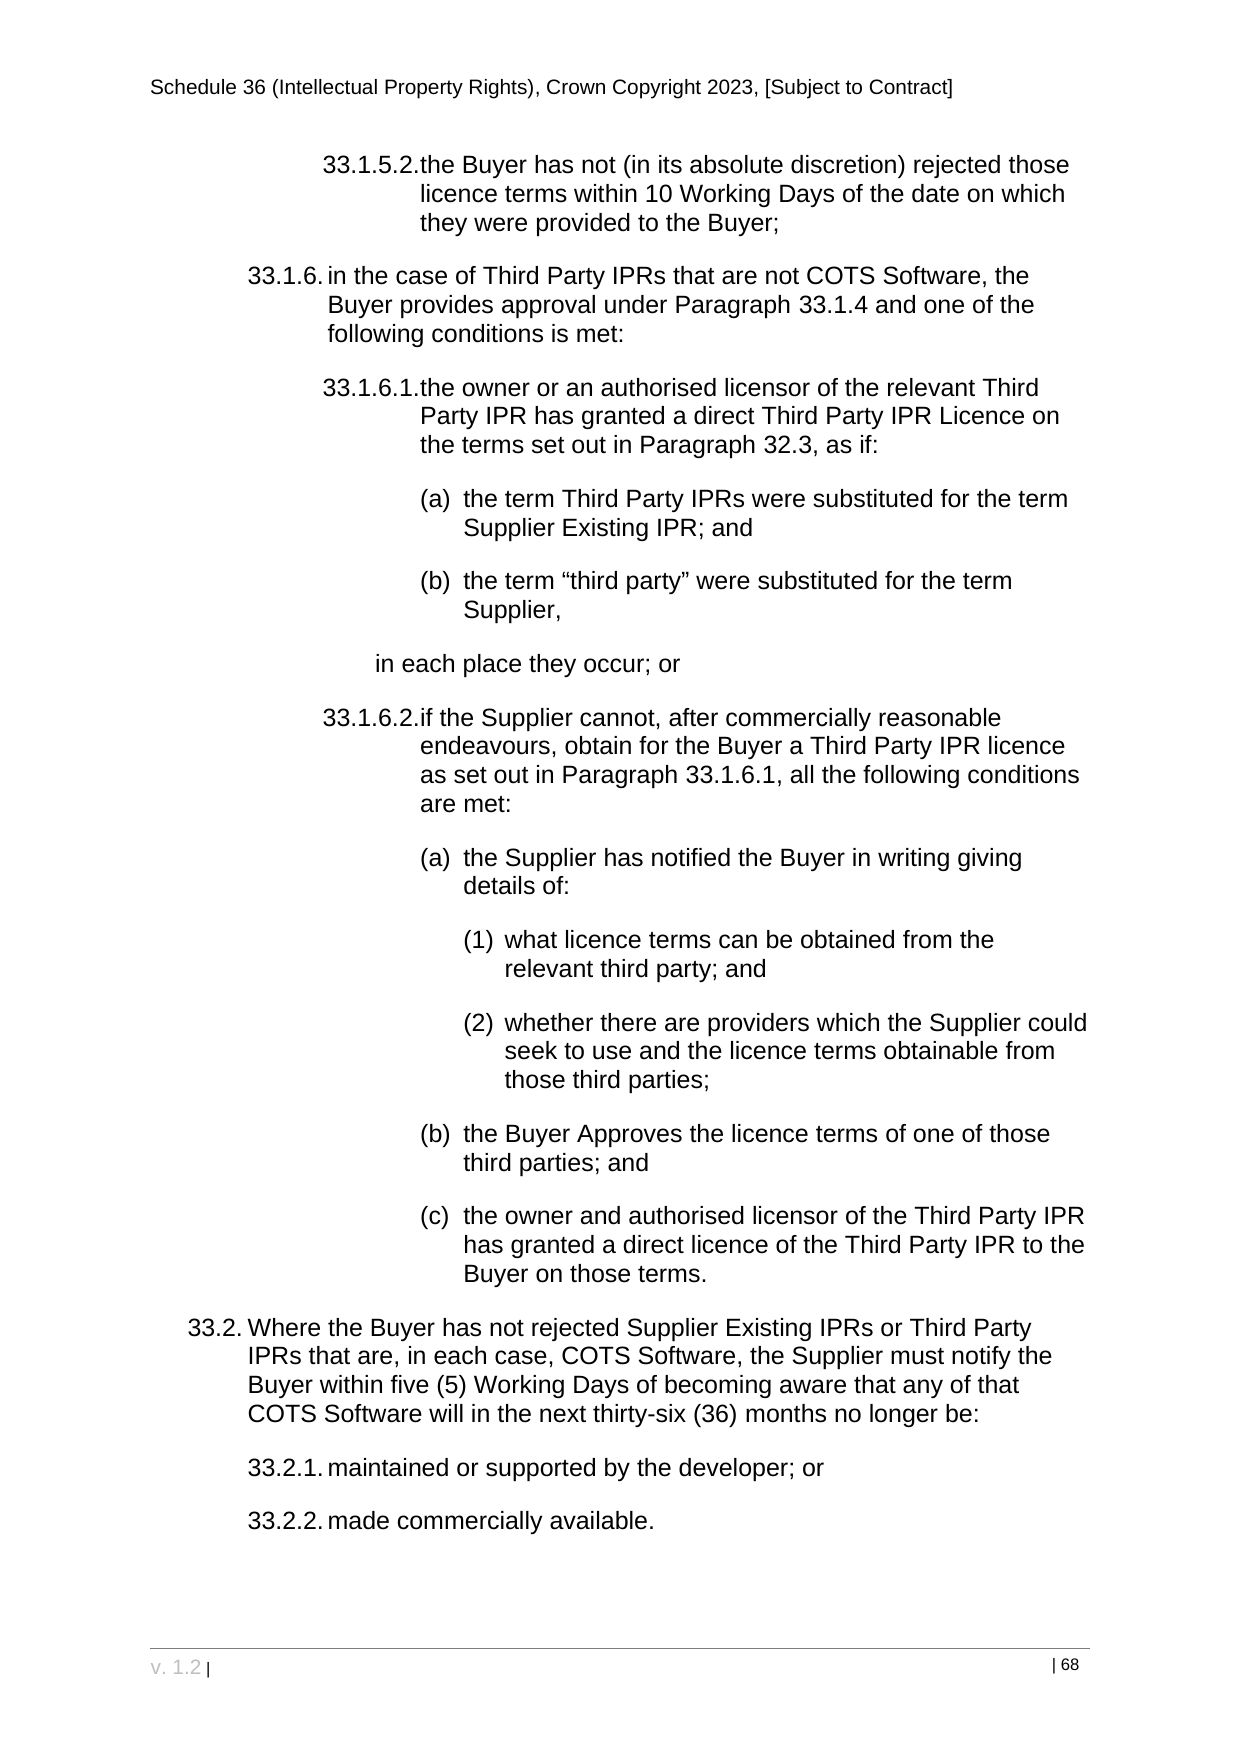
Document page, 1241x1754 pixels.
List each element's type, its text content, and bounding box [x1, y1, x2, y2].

subtitle the term “third party” were substituted for the term Supplier, [420, 566, 1090, 624]
subtitle the Supplier has notified the Buyer in writing giving details of: [420, 842, 1090, 900]
subtitle the Buyer Approves the licence terms of one of those third parties; and [420, 1119, 1090, 1176]
subtitle the Buyer has not (in its absolute discretion) rejected those licence terms within 10 Working Days of the date on which they were provided to the Buyer; [322, 150, 1090, 236]
subtitle if the Supplier cannot, after commercially reasonable endeavours, obtain for the Buyer a Third Party IPR licence as set out in Paragraph 33.1.6.1, all the following conditions are met: [322, 702, 1090, 817]
subtitle Where the Buyer has not rejected Supplier Existing IPRs or Third Party IPRs that are, in each case, COTS Software, the Supplier must notify the Buyer within five (5) Working Days of becoming aware that any of that COTS Software will in the next thirty-six (36) months no longer be: [187, 1312, 1090, 1427]
subtitle made commercially available. [247, 1506, 1090, 1535]
subtitle maintained or supported by the developer; or [247, 1452, 1090, 1481]
subtitle the owner or an authorised licensor of the relevant Third Party IPR has granted a direct Third Party IPR Licence on the terms set out in Paragraph 32.3, as if: [322, 372, 1090, 459]
subtitle in each place they occur; or [375, 649, 1090, 677]
subtitle what licence terms can be obtained from the relevant third party; and [463, 925, 1090, 982]
subtitle in the case of Third Party IPRs that are not COTS Software, the Buyer provides approval under Paragraph 33.1.4 and one of the following conditions is met: [247, 261, 1090, 347]
subtitle whether there are providers which the Supplier could seek to use and the licence terms obtainable from those third parties; [463, 1007, 1090, 1094]
subtitle the owner and authorised licensor of the Third Party IPR has granted a direct licence of the Third Party IPR to the Buyer on those terms. [420, 1201, 1090, 1287]
subtitle the term Third Party IPRs were substituted for the term Supplier Existing IPR; and [420, 484, 1090, 541]
